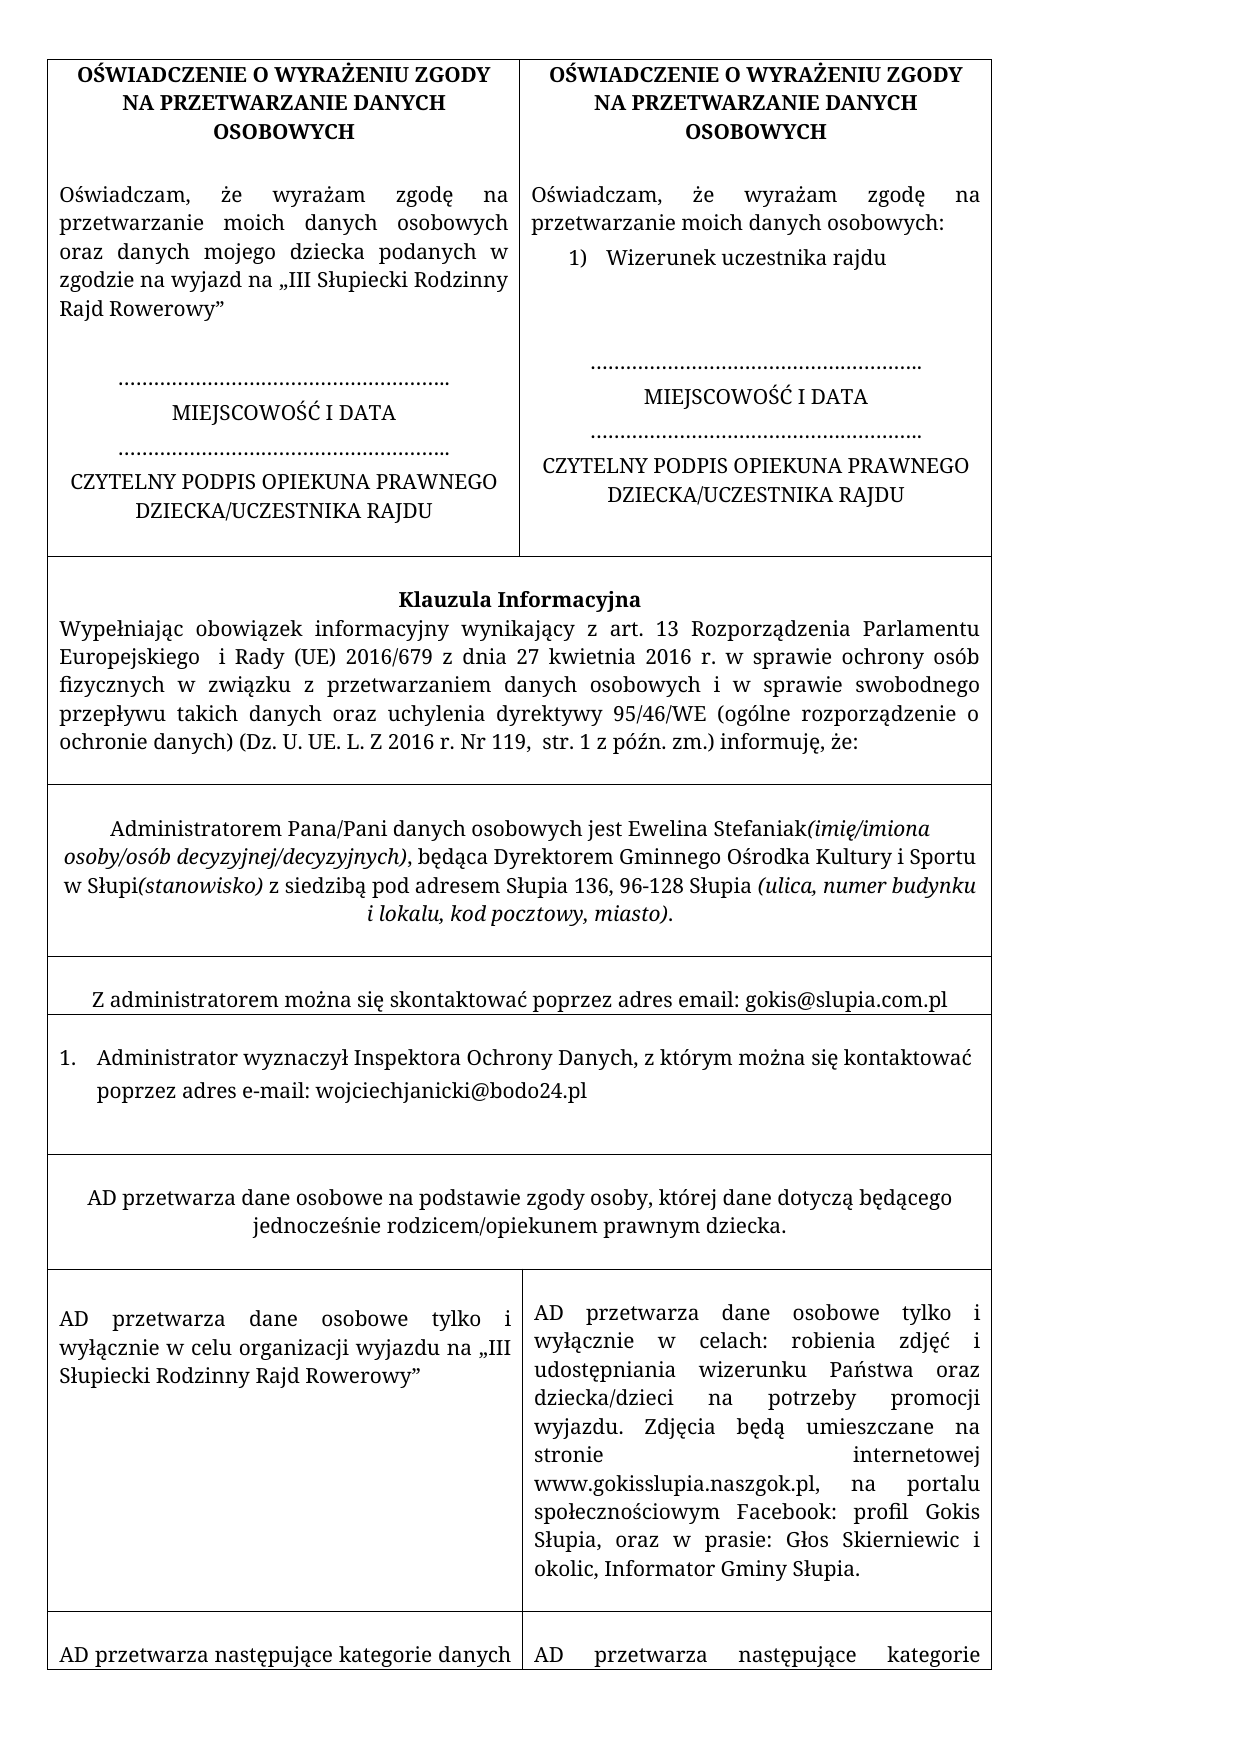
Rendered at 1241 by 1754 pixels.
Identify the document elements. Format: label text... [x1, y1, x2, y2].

table_cell Klauzula Informacyjna Wypełniając obowiązek informacyjny wynikający z art. 13 Rozporządzenia Parlamentu Europejskiego i Rady (UE) 2016/679 z dnia 27 kwietnia 2016 r. w sprawie ochrony osób fizycznych w związku z przetwarzaniem danych osobowych i w sprawie swobodnego przepływu takich danych oraz uchylenia dyrektywy 95/46/WE (ogólne rozporządzenie o ochronie danych) (Dz. U. UE. L. Z 2016 r. Nr 119, str. 1 z późn. zm.) informuję, że: [48, 557, 991, 784]
table_cell Administratorem Pana/Pani danych osobowych jest Ewelina Stefaniak(imię/imiona osoby/osób decyzyjnej/decyzyjnych), będąca Dyrektorem Gminnego Ośrodka Kultury i Sportu w Słupi(stanowisko) z siedzibą pod adresem Słupia 136, 96-128 Słupia (ulica, numer budynku i lokalu, kod pocztowy, miasto). [48, 785, 991, 956]
table_cell AD przetwarza dane osobowe na podstawie zgody osoby, której dane dotyczą będącego jednocześnie rodzicem/opiekunem prawnym dziecka. [48, 1155, 991, 1268]
table_header OŚWIADCZENIE O WYRAŻENIU ZGODY NA PRZETWARZANIE DANYCH OSOBOWYCH Oświadczam, że wyrażam zgodę na przetwarzanie moich danych osobowych: Wizerunek uczestnika rajdu ……………………………………………….. MIEJSCOWOŚĆ I DATA ……………………………………………….. CZYTELNY PODPIS OPIEKUNA PRAWNEGO DZIECKA/UCZESTNIKA RAJDU [520, 60, 991, 556]
table_cell Administrator wyznaczył Inspektora Ochrony Danych, z którym można się kontaktować poprzez adres e-mail: wojciechjanicki@bodo24.pl [48, 1015, 991, 1154]
table_cell AD przetwarza dane osobowe tylko i wyłącznie w celach: robienia zdjęć i udostępniania wizerunku Państwa oraz dziecka/dzieci na potrzeby promocji wyjazdu. Zdjęcia będą umieszczane na stronie internetowej www.gokisslupia.naszgok.pl, na portalu społecznościowym Facebook: profil Gokis Słupia, oraz w prasie: Głos Skierniewic i okolic, Informator Gminy Słupia. [523, 1270, 991, 1611]
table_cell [48, 1612, 522, 1669]
table_header OŚWIADCZENIE O WYRAŻENIU ZGODY NA PRZETWARZANIE DANYCH OSOBOWYCH Oświadczam, że wyrażam zgodę na przetwarzanie moich danych osobowych oraz danych mojego dziecka podanych w zgodzie na wyjazd na „III Słupiecki Rodzinny Rajd Rowerowy” ……………………………………………….. MIEJSCOWOŚĆ I DATA ……………………………………………….. CZYTELNY PODPIS OPIEKUNA PRAWNEGO DZIECKA/UCZESTNIKA RAJDU [48, 60, 519, 556]
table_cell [523, 1612, 991, 1669]
table_cell Z administratorem można się skontaktować poprzez adres email: gokis@slupia.com.pl [48, 957, 991, 1014]
table_cell AD przetwarza dane osobowe tylko i wyłącznie w celu organizacji wyjazdu na „III Słupiecki Rodzinny Rajd Rowerowy” [48, 1270, 522, 1611]
